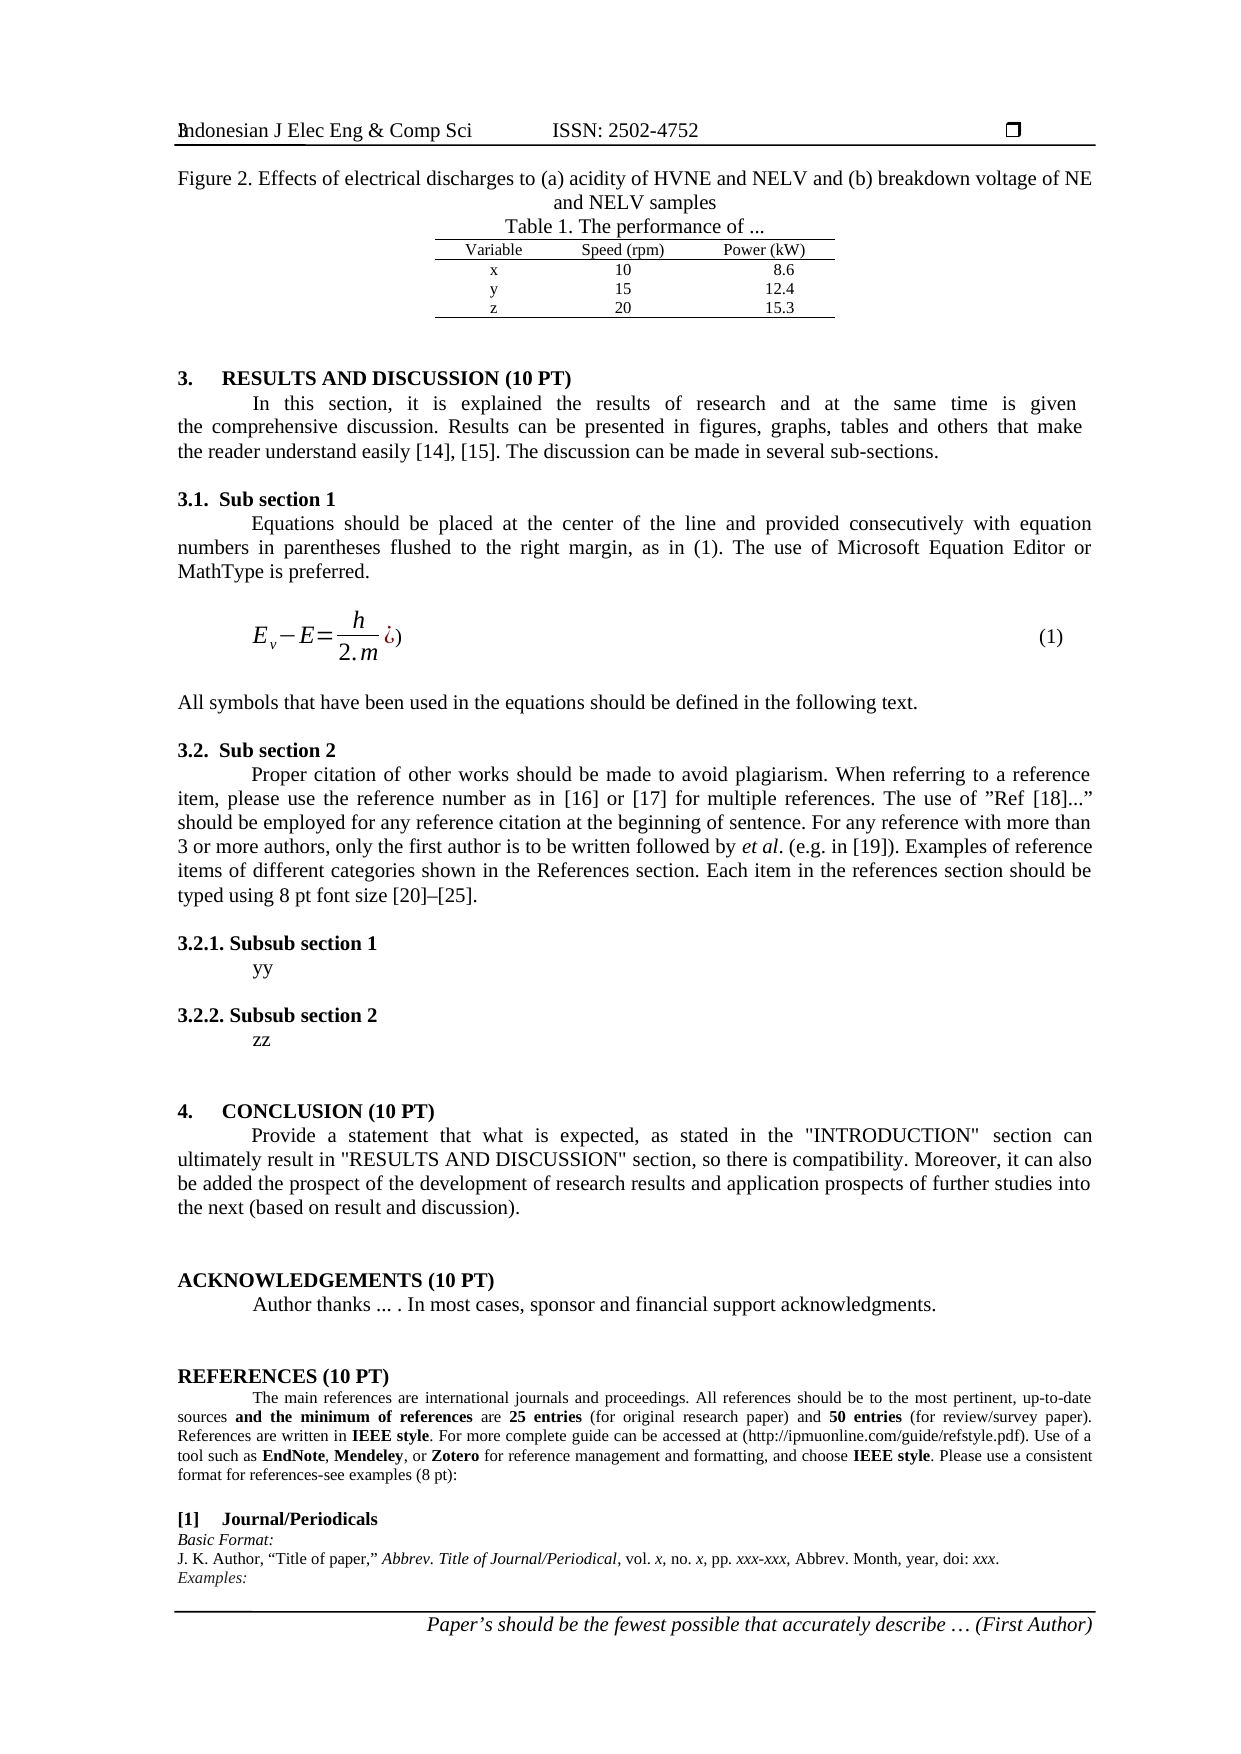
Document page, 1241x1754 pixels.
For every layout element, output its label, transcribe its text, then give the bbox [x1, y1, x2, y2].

text The main references are international journals and proceedings. All references should be to the most pertinent, up-to-date sources and the minimum of references are 25 entries (for original research paper) and 50 entries (for review/survey paper). References are written in IEEE style. For more complete guide can be accessed at (http://ipmuonline.com/guide/refstyle.pdf). Use of a tool such as EndNote, Mendeley, or Zotero for reference management and formatting, and choose IEEE style. Please use a consistent format for references-see examples (8 pt): [177, 1388, 1092, 1484]
text All symbols that have been used in the equations should be defined in the following text. [177, 690, 1092, 714]
table_cell 12.4 [694, 279, 834, 298]
table_cell 10 [552, 260, 694, 279]
table_cell 20 [552, 298, 694, 317]
text Proper citation of other works should be made to avoid plagiarism. When referring to a reference item, please use the reference number as in [16] or [17] for multiple references. The use of ”Ref [18]...” should be employed for any reference citation at the beginning of sentence. For any reference with more than 3 or more authors, only the first author is to be written followed by et al. (e.g. in [19]). Examples of reference items of different categories shown in the References section. Each item in the references section should be typed using 8 pt font size [20]–[25]. [177, 762, 1092, 907]
text Basic Format: [177, 1529, 1092, 1548]
list CONCLUSION (10 PT) [177, 1099, 1092, 1123]
table_cell x [435, 260, 552, 279]
text REFERENCES (10 PT) [177, 1364, 1092, 1388]
text 3.2.1. Subsub section 1 [177, 931, 1092, 955]
text ACKNOWLEDGEMENTS (10 PT) [177, 1267, 1092, 1292]
table_cell z [435, 298, 552, 317]
text Examples: [177, 1568, 1092, 1587]
text 3.2.2. Subsub section 2 [177, 1003, 1092, 1027]
table_cell 8.6 [694, 260, 834, 279]
table_cell y [435, 279, 552, 298]
text zz [177, 1027, 1092, 1051]
table_cell 15.3 [694, 298, 834, 317]
text Author thanks ... . In most cases, sponsor and financial support acknowledgments. [177, 1292, 1092, 1316]
text 3.2. Sub section 2 [177, 738, 1092, 762]
table_header Power (kW) [694, 240, 834, 259]
text Provide a statement that what is expected, as stated in the "INTRODUCTION" section can ultimately result in "RESULTS AND DISCUSSION" section, so there is compatibility. Moreover, it can also be added the prospect of the development of research results and application prospects of further studies into the next (based on result and discussion). [177, 1123, 1092, 1219]
text In this section, it is explained the results of research and at the same time is given the comprehensive discussion. Results can be presented in figures, graphs, tables and others that make the reader understand easily [14], [15]. The discussion can be made in several sub-sections. [177, 390, 1092, 463]
text J. K. Author, “Title of paper,” Abbrev. Title of Journal/Periodical, vol. x, no. x, pp. xxx-xxx, Abbrev. Month, year, doi: xxx. [177, 1548, 1092, 1568]
list RESULTS AND DISCUSSION (10 PT) [177, 366, 1092, 390]
table_header Speed (rpm) [552, 240, 694, 259]
text Equations should be placed at the center of the line and provided consecutively with equation numbers in parentheses flushed to the right margin, as in (1). The use of Microsoft Equation Editor or MathType is preferred. [177, 511, 1092, 583]
text Table 1. The performance of ... [177, 214, 1092, 238]
text Figure 2. Effects of electrical discharges to (a) acidity of HVNE and NELV and (b) breakdown voltage of NE and NELV samples [177, 166, 1092, 214]
table_header Variable [435, 240, 552, 259]
text yy [177, 955, 1092, 1003]
table_cell 15 [552, 279, 694, 298]
list Journal/Periodicals [177, 1508, 1092, 1529]
text ) (1) [177, 607, 1092, 666]
text 3.1. Sub section 1 [177, 487, 1092, 511]
